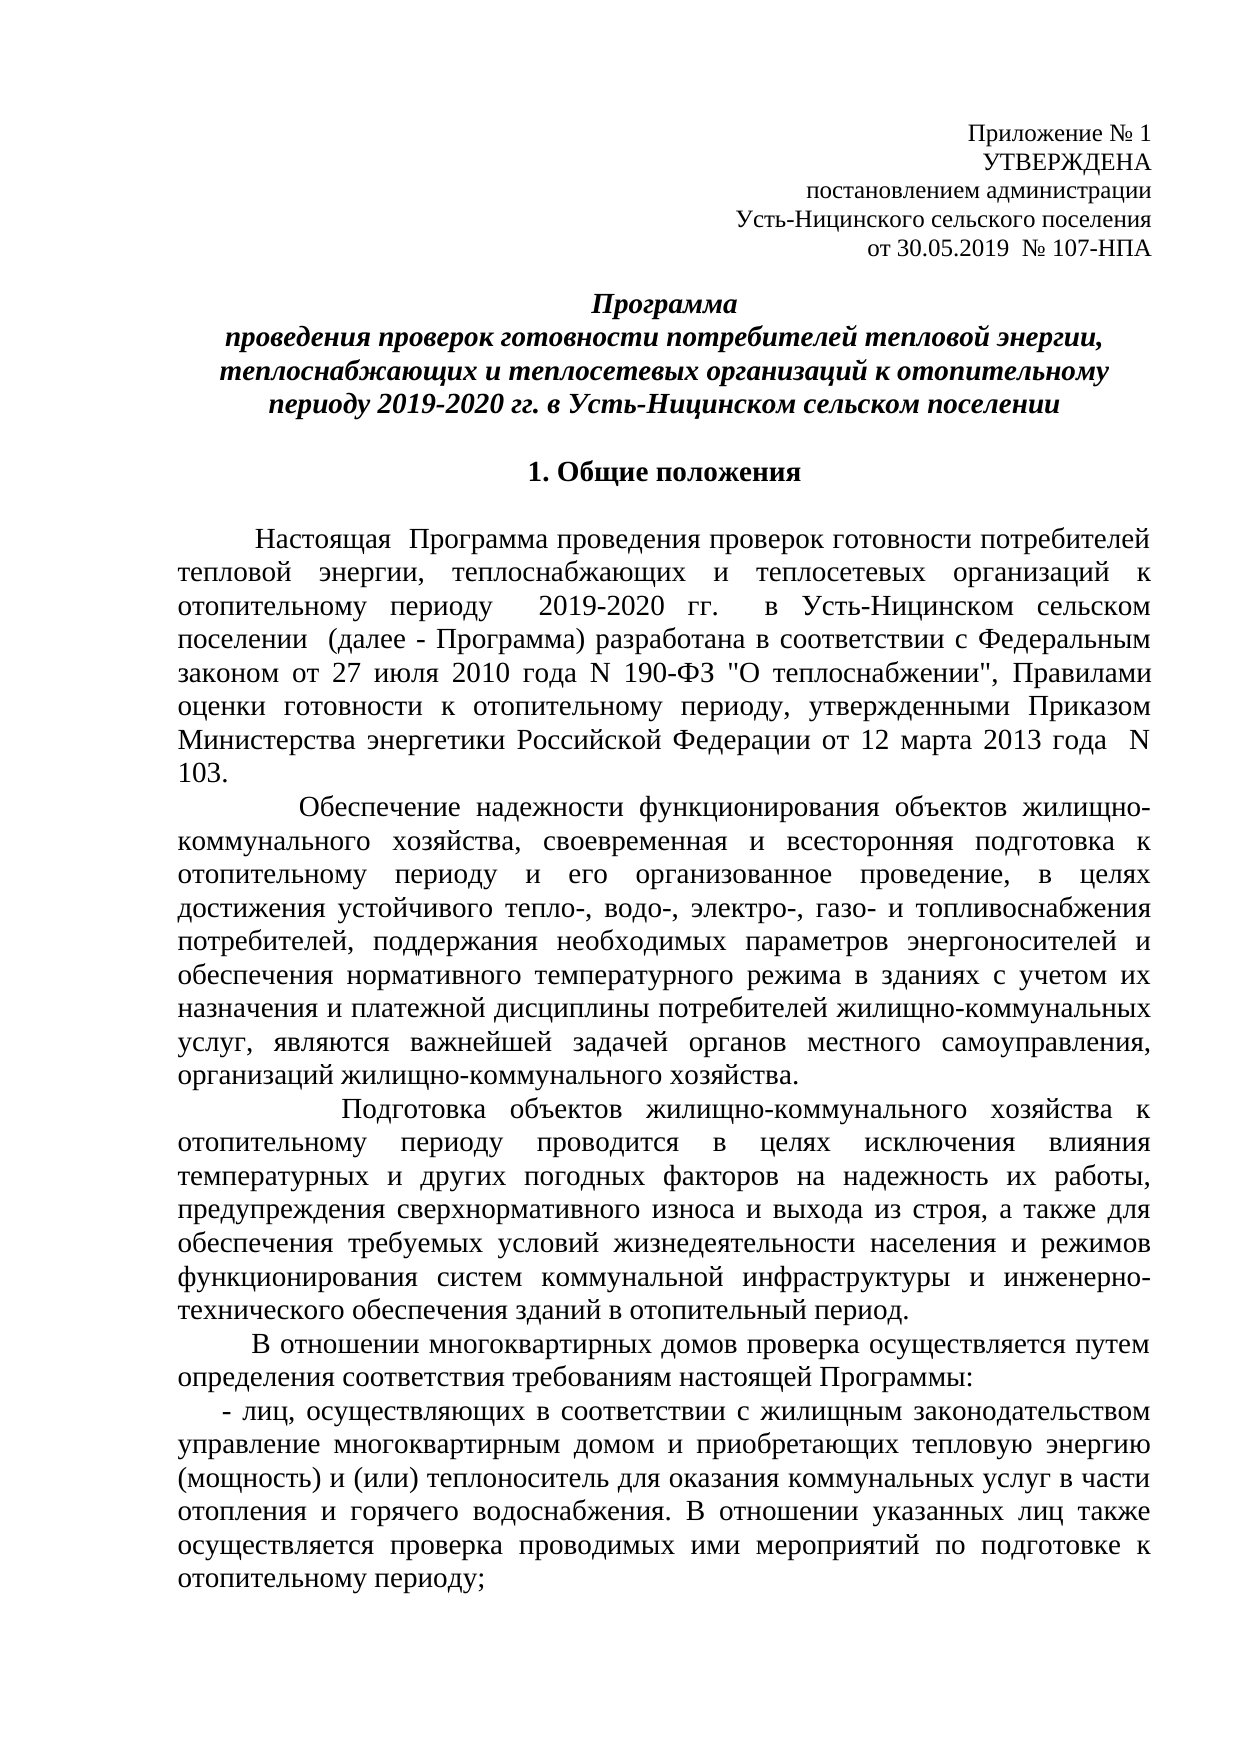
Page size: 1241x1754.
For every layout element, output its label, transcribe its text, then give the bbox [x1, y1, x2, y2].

text УТВЕРЖДЕНА [177, 147, 1152, 176]
text 1. Общие положения [177, 454, 1152, 487]
text Усть-Ницинского сельского поселения [177, 204, 1152, 233]
subtitle Настоящая Программа проведения проверок готовности потребителей тепловой энергии, теплоснабжающих и теплосетевых организаций к отопительному периоду 2019-2020 гг. в Усть-Ницинском сельском поселении (далее - Программа) разработана в соответствии с Федеральным законом от 27 июля 2010 года N 190-ФЗ "О теплоснабжении", Правилами оценки готовности к отопительному периоду, утвержденными Приказом Министерства энергетики Российской Федерации от 12 марта 2013 года N 103. [177, 521, 1152, 789]
subtitle Обеспечение надежности функционирования объектов жилищно-коммунального хозяйства, своевременная и всесторонняя подготовка к отопительному периоду и его организованное проведение, в целях достижения устойчивого тепло-, водо-, электро-, газо- и топливоснабжения потребителей, поддержания необходимых параметров энергоносителей и обеспечения нормативного температурного режима в зданиях с учетом их назначения и платежной дисциплины потребителей жилищно-коммунальных услуг, являются важнейшей задачей органов местного самоуправления, организаций жилищно-коммунального хозяйства. [177, 789, 1152, 1091]
list - лиц, осуществляющих в соответствии с жилищным законодательством управление многоквартирным домом и приобретающих тепловую энергию (мощность) и (или) теплоноситель для оказания коммунальных услуг в части отопления и горячего водоснабжения. В отношении указанных лиц также осуществляется проверка проводимых ими мероприятий по подготовке к отопительному периоду; [177, 1393, 1152, 1594]
text постановлением администрации [177, 176, 1152, 204]
subtitle Подготовка объектов жилищно-коммунального хозяйства к отопительному периоду проводится в целях исключения влияния температурных и других погодных факторов на надежность их работы, предупреждения сверхнормативного износа и выхода из строя, а также для обеспечения требуемых условий жизнедеятельности населения и режимов функционирования систем коммунальной инфраструктуры и инженерно-технического обеспечения зданий в отопительный период. [177, 1091, 1152, 1326]
text от 30.05.2019 № 107-НПА [177, 233, 1152, 262]
text Приложение № 1 [177, 118, 1152, 147]
subtitle проведения проверок готовности потребителей тепловой энергии, [177, 319, 1152, 353]
list В отношении многоквартирных домов проверка осуществляется путем определения соответствия требованиям настоящей Программы: [177, 1326, 1152, 1393]
subtitle Программа [177, 286, 1152, 319]
subtitle теплоснабжающих и теплосетевых организаций к отопительному периоду 2019-2020 гг. в Усть-Ницинском сельском поселении [177, 353, 1152, 420]
